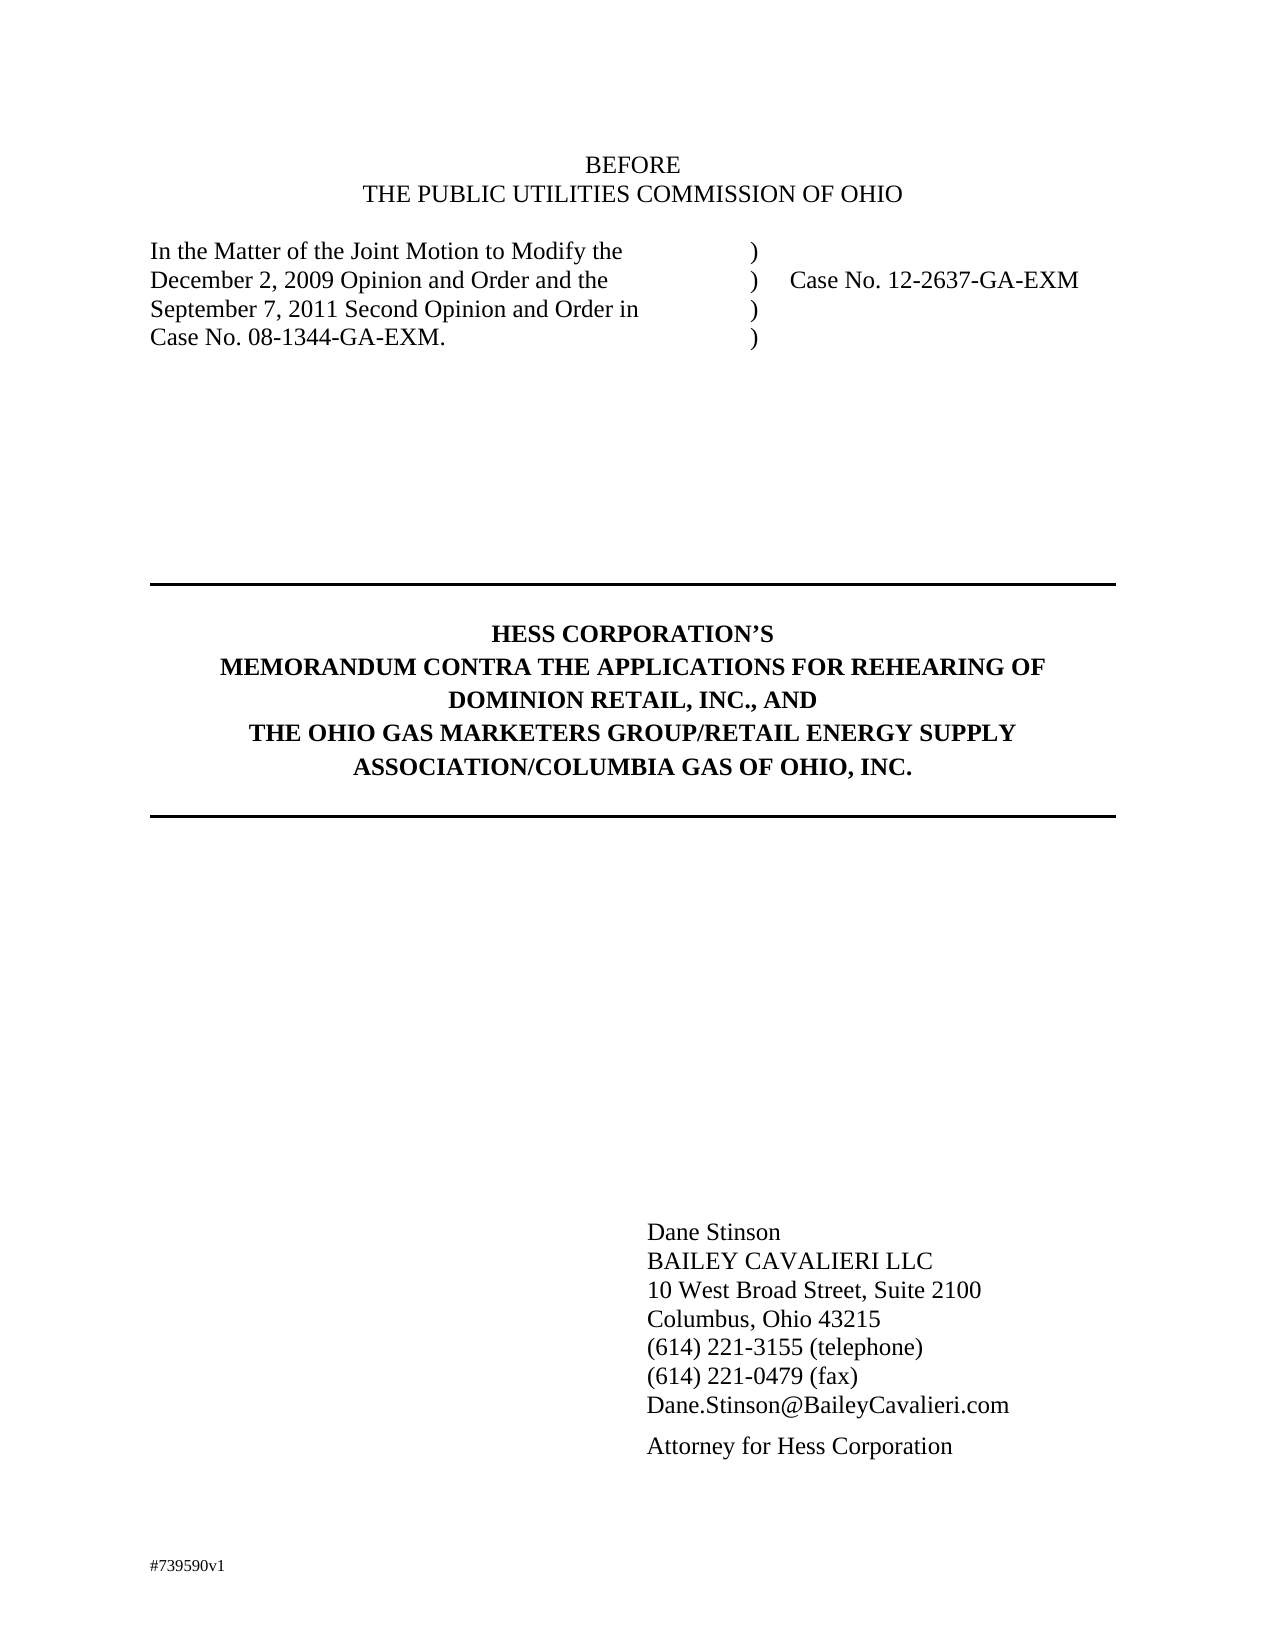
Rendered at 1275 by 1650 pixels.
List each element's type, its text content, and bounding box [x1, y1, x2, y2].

text BEFORE [150, 150, 1116, 179]
text (614) 221-3155 (telephone) [647, 1332, 1153, 1361]
text THE PUBLIC UTILITIES COMMISSION OF OHIO [150, 179, 1116, 207]
text (614) 221-0479 (fax) [647, 1361, 1153, 1390]
text HESS CORPORATION’S [150, 619, 1116, 648]
text Case No. 08-1344-GA-EXM. ) [150, 322, 1116, 351]
text September 7, 2011 Second Opinion and Order in ) [150, 294, 1116, 322]
text Attorney for Hess Corporation [646, 1431, 1153, 1460]
text In the Matter of the Joint Motion to Modify the ) [150, 236, 1116, 265]
text Dane.Stinson@BaileyCavalieri.com [646, 1390, 1153, 1419]
text December 2, 2009 Opinion and Order and the ) Case No. 12-2637-GA-EXM [150, 265, 1116, 294]
text DOMINION RETAIL, INC., AND [150, 686, 1116, 714]
text Dane Stinson [647, 1217, 1153, 1246]
text Columbus, Ohio 43215 [647, 1304, 1153, 1332]
text BAILEY CAVALIERI LLC [647, 1246, 1153, 1275]
text MEMORANDUM CONTRA THE APPLICATIONS FOR REHEARING OF [150, 652, 1116, 681]
text 10 West Broad Street, Suite 2100 [647, 1275, 1153, 1304]
text THE OHIO GAS MARKETERS GROUP/RETAIL ENERGY SUPPLY ASSOCIATION/COLUMBIA GAS OF OHIO, INC. [150, 718, 1116, 780]
